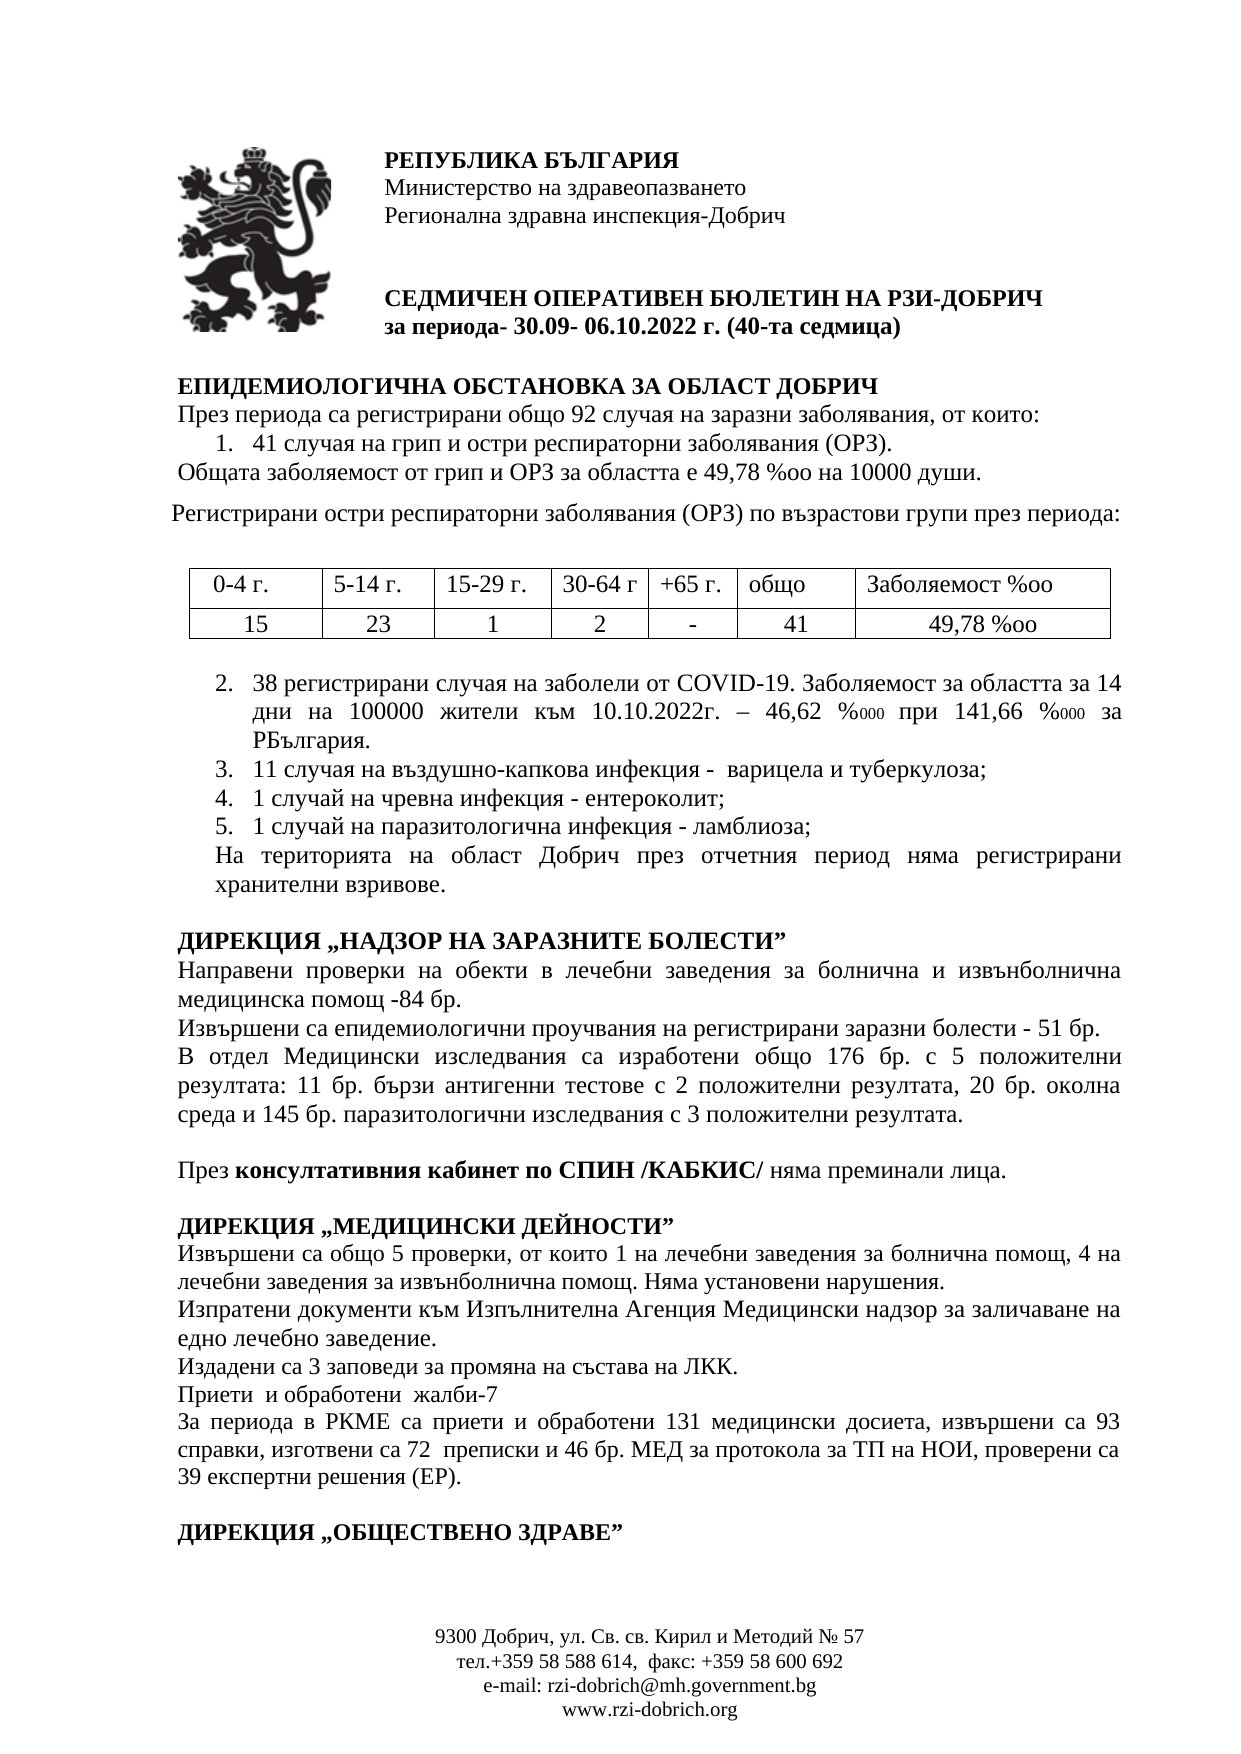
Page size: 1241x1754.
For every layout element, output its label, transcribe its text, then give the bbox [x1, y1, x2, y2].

table_cell 49,78 %оо [856, 609, 1110, 638]
table_cell 2 [552, 609, 648, 638]
text В отдел Медицински изследвания са изработени общо 176 бр. с 5 положителни резултата: 11 бр. бързи антигенни тестове с 2 положителни резултата, 20 бр. околна среда и 145 бр. паразитологични изследвания с 3 положителни резултата. [177, 1041, 1122, 1128]
table_header [166, 118, 373, 344]
table_header 30-64 г [552, 569, 648, 608]
text Издадени са 3 заповеди за промяна на състава на ЛКК. [177, 1352, 1122, 1379]
text Извършени са епидемиологични проучвания на регистрирани заразни болести - 51 бр. [177, 1013, 1122, 1041]
list 1 случай на чревна инфекция - ентероколит; [215, 783, 1122, 811]
text Извършени са общо 5 проверки, от които 1 на лечебни заведения за болнична помощ, 4 на лечебни заведения за извънболнична помощ. Няма установени нарушения. [177, 1239, 1122, 1294]
list 1 случай на паразитологична инфекция - ламблиоза; [215, 811, 1122, 840]
table_header 0-4 г. [190, 569, 322, 608]
text През периода са регистрирани общо 92 случая на заразни заболявания, от които: [177, 399, 1122, 428]
list 11 случая на въздушно-капкова инфекция - варицела и туберкулоза; [215, 754, 1122, 783]
table_cell - [649, 609, 737, 638]
table_cell 1 [435, 609, 551, 638]
table_cell 15 [190, 609, 322, 638]
text Изпратени документи към Изпълнителна Агенция Медицински надзор за заличаване на едно лечебно заведение. [177, 1294, 1122, 1352]
text ДИРЕКЦИЯ „МЕДИЦИНСКИ ДЕЙНОСТИ” [177, 1212, 1122, 1239]
table_header общо [738, 569, 855, 608]
table_cell 41 [738, 609, 855, 638]
text През консултативния кабинет по СПИН /КАБКИС/ няма преминали лица. [177, 1155, 1122, 1184]
table_header 15-29 г. [435, 569, 551, 608]
list 38 регистрирани случая на заболели от COVID-19. Заболяемост за областта за 14 дни на 100000 жители към 10.10.2022г. – 46,62 %000 при 141,66 %000 за РБългария. [215, 668, 1122, 754]
text Направени проверки на обекти в лечебни заведения за болнична и извънболнична медицинска помощ -84 бр. [177, 955, 1122, 1013]
text На територията на област Добрич през отчетния период няма регистрирани хранителни взривове. [215, 840, 1122, 898]
table_header Заболяемост %оо [856, 569, 1110, 608]
table_cell 23 [323, 609, 434, 638]
text Регистрирани остри респираторни заболявания (ОРЗ) по възрастови групи през периода: [140, 498, 1122, 527]
text Общата заболяемост от грип и ОРЗ за областта е 49,78 %оо на 10000 души. [177, 457, 1122, 486]
picture [177, 147, 332, 332]
table_header +65 г. [649, 569, 737, 608]
text Приети и обработени жалби-7 [177, 1379, 1122, 1407]
table_header РЕПУБЛИКА БЪЛГАРИЯ Министерство на здравеопазването Регионална здравна инспекция-Добрич СЕДМИЧЕН ОПЕРАТИВЕН БЮЛЕТИН НА РЗИ-ДОБРИЧ за периода- 30.09- 06.10.2022 г. (40-та седмица) [373, 118, 1156, 344]
list 41 случая на грип и остри респираторни заболявания (ОРЗ). [215, 428, 1122, 457]
text ДИРЕКЦИЯ „НАДЗОР НА ЗАРАЗНИТЕ БОЛЕСТИ” [177, 926, 1122, 955]
text За периода в РКМЕ са приети и обработени 131 медицински досиета, извършени са 93 справки, изготвени са 72 преписки и 46 бр. МЕД за протокола за ТП на НОИ, проверени са 39 експертни решения (ЕР). [177, 1407, 1122, 1490]
table_header 5-14 г. [323, 569, 434, 608]
text ДИРЕКЦИЯ „ОБЩЕСТВЕНО ЗДРАВЕ” [177, 1518, 1122, 1545]
text ЕПИДЕМИОЛОГИЧНА ОБСТАНОВКА ЗА ОБЛАСТ ДОБРИЧ [177, 372, 1240, 399]
